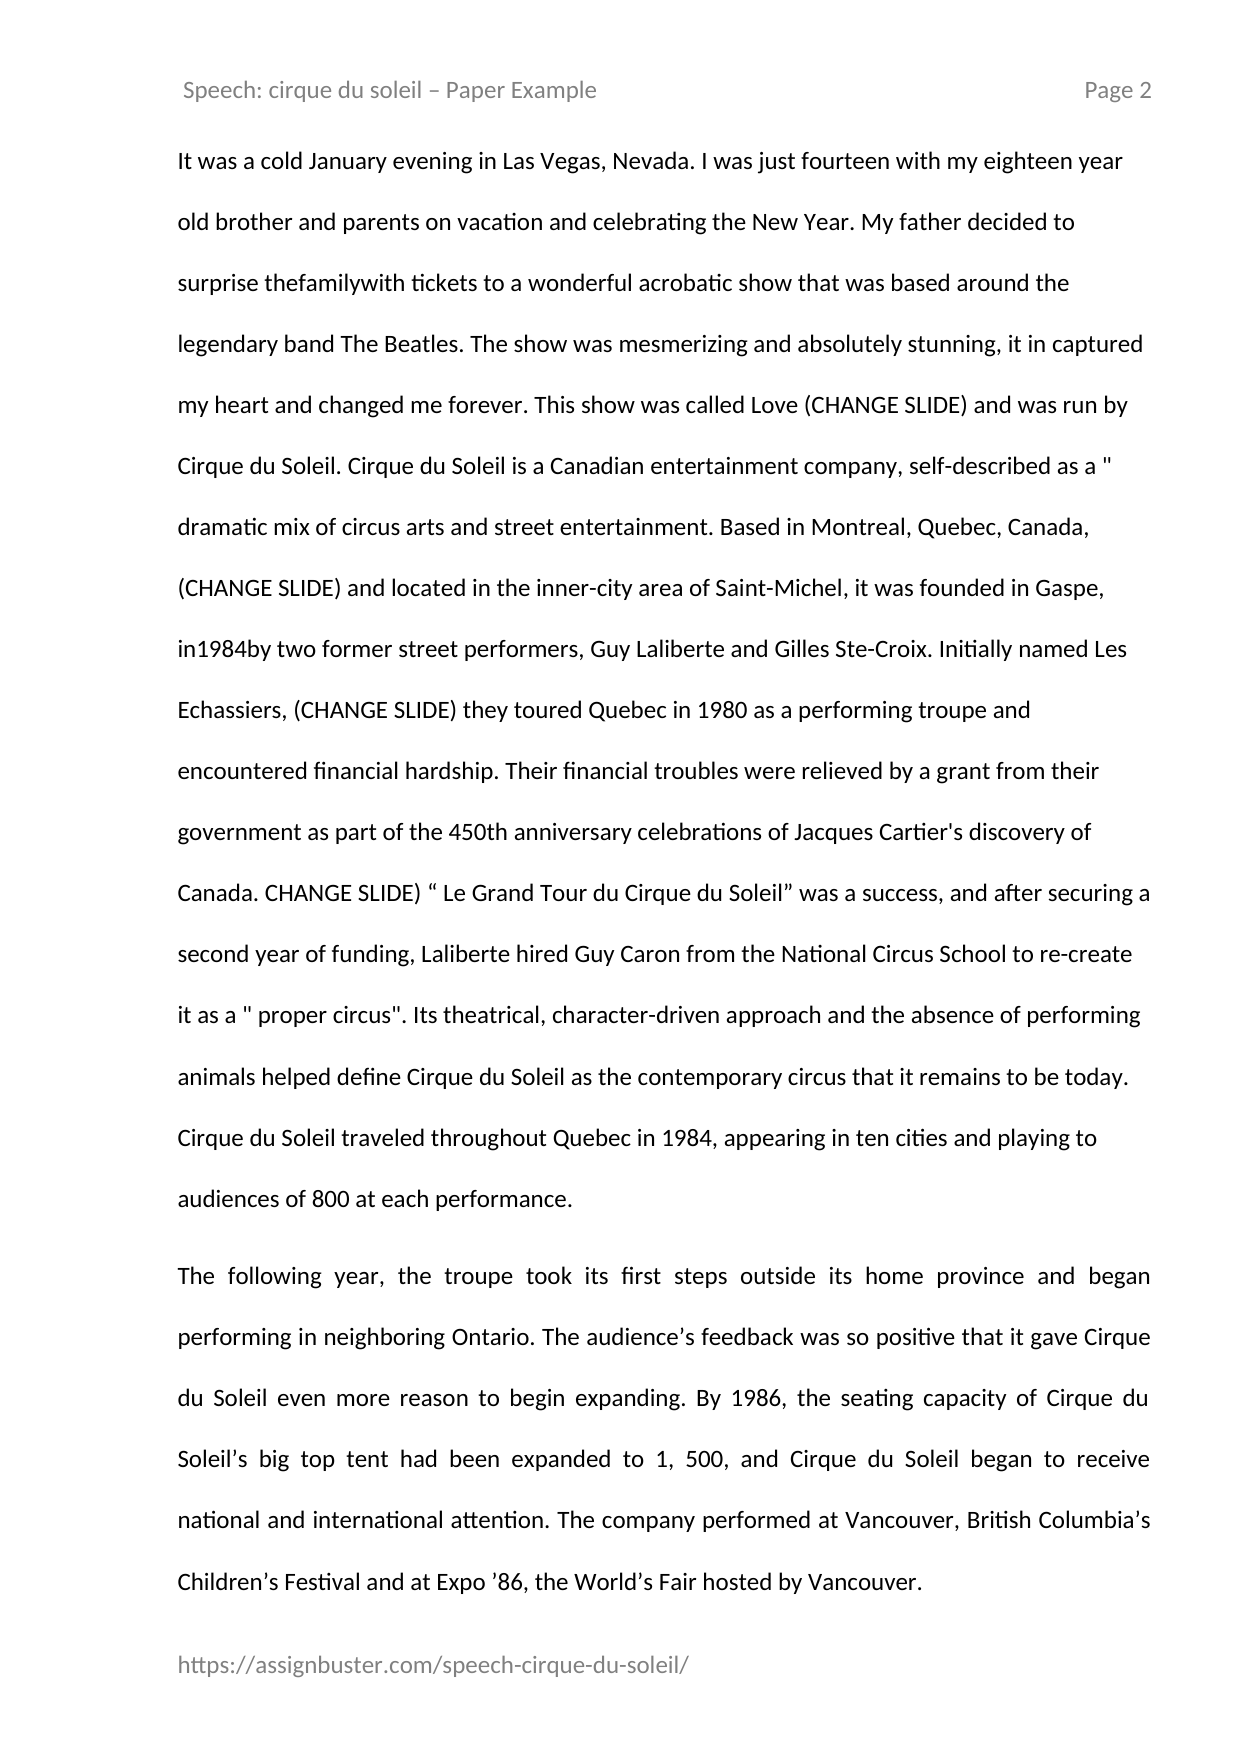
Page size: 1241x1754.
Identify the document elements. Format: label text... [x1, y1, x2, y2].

text The following year, the troupe took its first steps outside its home province and began performing in neighboring Ontario. The audience’s feedback was so positive that it gave Cirque du Soleil even more reason to begin expanding. By 1986, the seating capacity of Cirque du Soleil’s big top tent had been expanded to 1, 500, and Cirque du Soleil began to receive national and international attention. The company performed at Vancouver, British Columbia’s Children’s Festival and at Expo ’86, the World’s Fair hosted by Vancouver. [177, 1260, 1152, 1596]
text It was a cold January evening in Las Vegas, Nevada. I was just fourteen with my eighteen year old brother and parents on vacation and celebrating the New Year. My father decided to surprise thefamilywith tickets to a wonderful acrobatic show that was based around the legendary band The Beatles. The show was mesmerizing and absolutely stunning, it in captured my heart and changed me forever. This show was called Love (CHANGE SLIDE) and was run by Cirque du Soleil. Cirque du Soleil is a Canadian entertainment company, self-described as a " dramatic mix of circus arts and street entertainment. Based in Montreal, Quebec, Canada, (CHANGE SLIDE) and located in the inner-city area of Saint-Michel, it was founded in Gaspe, in1984by two former street performers, Guy Laliberte and Gilles Ste-Croix. Initially named Les Echassiers, (CHANGE SLIDE) they toured Quebec in 1980 as a performing troupe and encountered financial hardship. Their financial troubles were relieved by a grant from their government as part of the 450th anniversary celebrations of Jacques Cartier's discovery of Canada. CHANGE SLIDE) “ Le Grand Tour du Cirque du Soleil” was a success, and after securing a second year of funding, Laliberte hired Guy Caron from the National Circus School to re-create it as a " proper circus". Its theatrical, character-driven approach and the absence of performing animals helped define Cirque du Soleil as the contemporary circus that it remains to be today. Cirque du Soleil traveled throughout Quebec in 1984, appearing in ten cities and playing to audiences of 800 at each performance. [177, 145, 1152, 1213]
